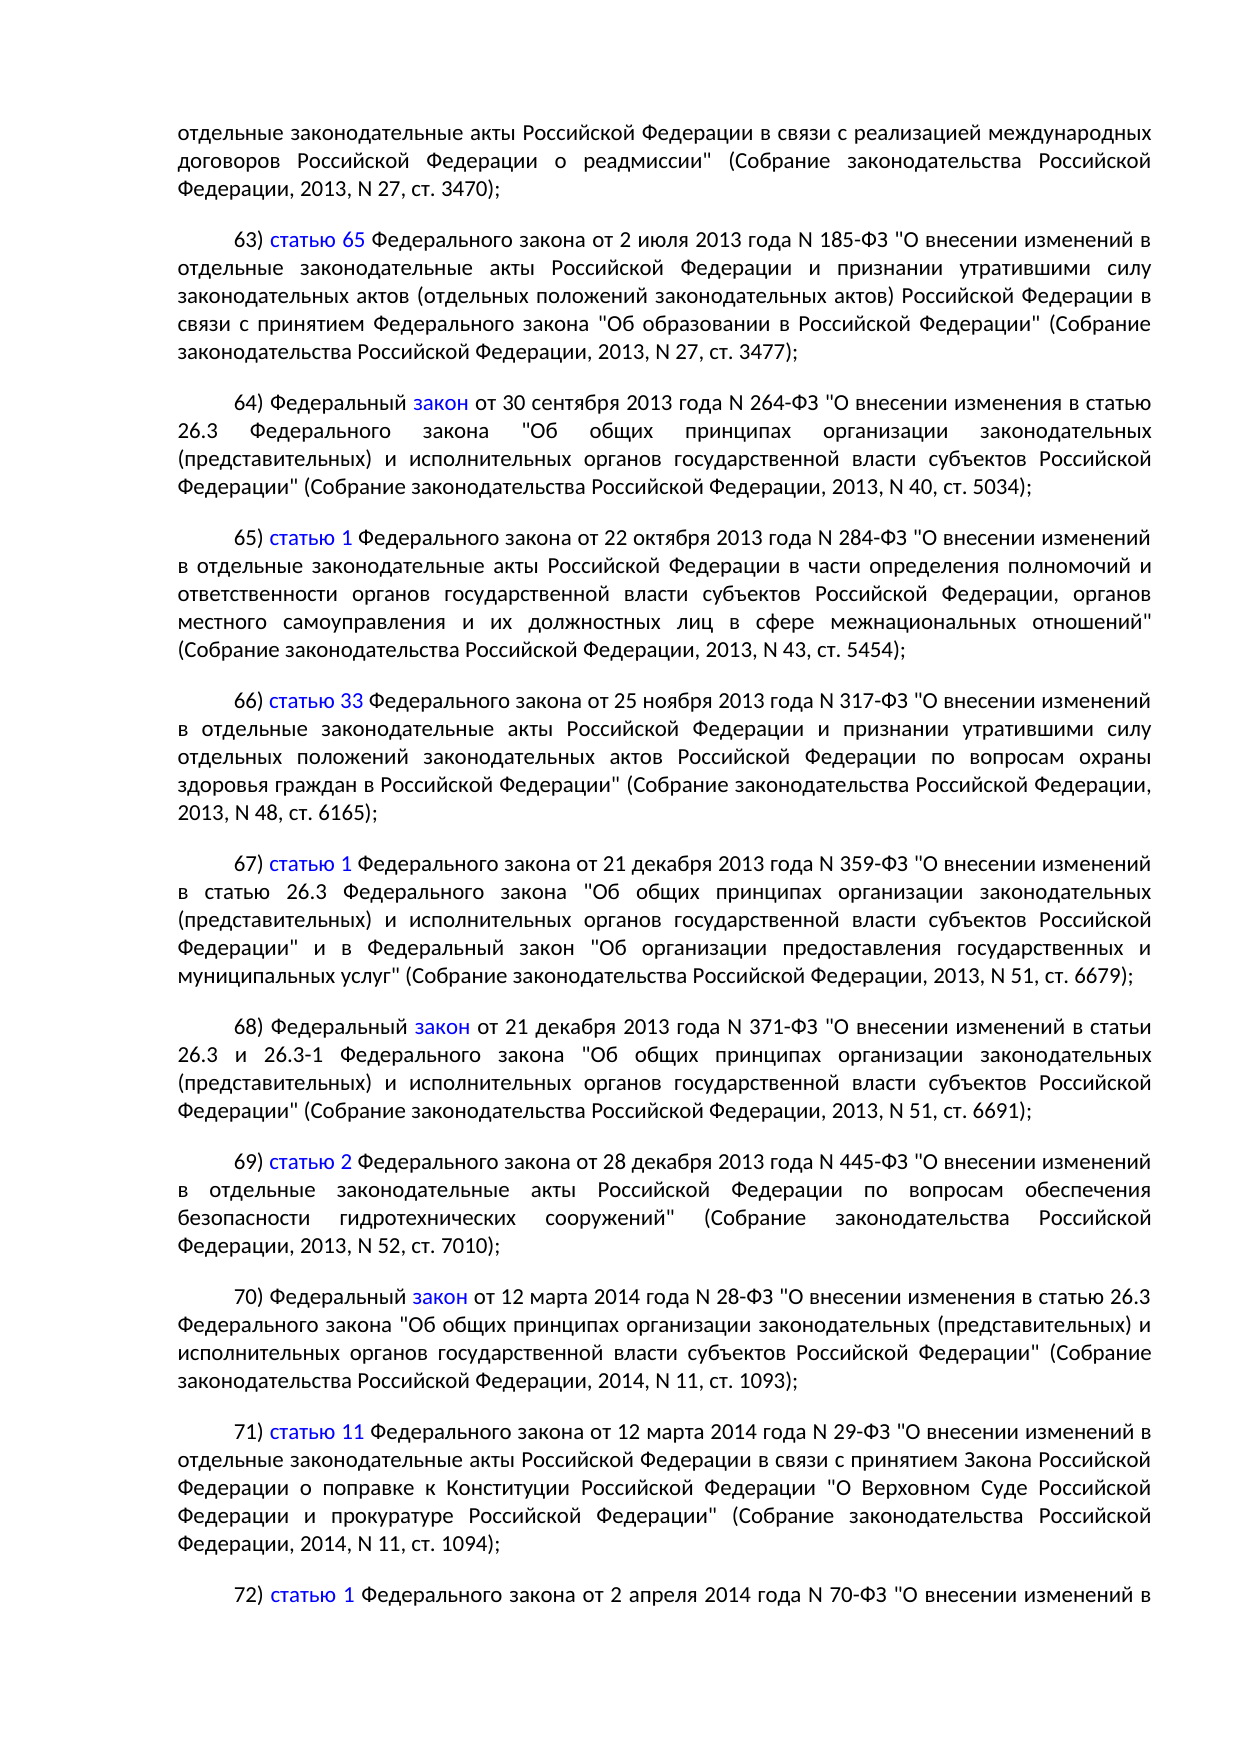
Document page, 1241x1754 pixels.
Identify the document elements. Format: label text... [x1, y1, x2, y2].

text 66) статью 33 Федерального закона от 25 ноября 2013 года N 317-ФЗ "О внесении изменений в отдельные законодательные акты Российской Федерации и признании утратившими силу отдельных положений законодательных актов Российской Федерации по вопросам охраны здоровья граждан в Российской Федерации" (Собрание законодательства Российской Федерации, 2013, N 48, ст. 6165); [177, 686, 1152, 826]
text 70) Федеральный закон от 12 марта 2014 года N 28-ФЗ "О внесении изменения в статью 26.3 Федерального закона "Об общих принципах организации законодательных (представительных) и исполнительных органов государственной власти субъектов Российской Федерации" (Собрание законодательства Российской Федерации, 2014, N 11, ст. 1093); [177, 1282, 1152, 1394]
text 64) Федеральный закон от 30 сентября 2013 года N 264-ФЗ "О внесении изменения в статью 26.3 Федерального закона "Об общих принципах организации законодательных (представительных) и исполнительных органов государственной власти субъектов Российской Федерации" (Собрание законодательства Российской Федерации, 2013, N 40, ст. 5034); [177, 388, 1152, 500]
text 68) Федеральный закон от 21 декабря 2013 года N 371-ФЗ "О внесении изменений в статьи 26.3 и 26.3-1 Федерального закона "Об общих принципах организации законодательных (представительных) и исполнительных органов государственной власти субъектов Российской Федерации" (Собрание законодательства Российской Федерации, 2013, N 51, ст. 6691); [177, 1012, 1152, 1124]
text 71) статью 11 Федерального закона от 12 марта 2014 года N 29-ФЗ "О внесении изменений в отдельные законодательные акты Российской Федерации в связи с принятием Закона Российской Федерации о поправке к Конституции Российской Федерации "О Верховном Суде Российской Федерации и прокуратуре Российской Федерации" (Собрание законодательства Российской Федерации, 2014, N 11, ст. 1094); [177, 1417, 1152, 1557]
text 67) статью 1 Федерального закона от 21 декабря 2013 года N 359-ФЗ "О внесении изменений в статью 26.3 Федерального закона "Об общих принципах организации законодательных (представительных) и исполнительных органов государственной власти субъектов Российской Федерации" и в Федеральный закон "Об организации предоставления государственных и муниципальных услуг" (Собрание законодательства Российской Федерации, 2013, N 51, ст. 6679); [177, 849, 1152, 989]
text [177, 118, 1152, 202]
text 63) статью 65 Федерального закона от 2 июля 2013 года N 185-ФЗ "О внесении изменений в отдельные законодательные акты Российской Федерации и признании утратившими силу законодательных актов (отдельных положений законодательных актов) Российской Федерации в связи с принятием Федерального закона "Об образовании в Российской Федерации" (Собрание законодательства Российской Федерации, 2013, N 27, ст. 3477); [177, 225, 1152, 365]
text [177, 1580, 1152, 1608]
text 65) статью 1 Федерального закона от 22 октября 2013 года N 284-ФЗ "О внесении изменений в отдельные законодательные акты Российской Федерации в части определения полномочий и ответственности органов государственной власти субъектов Российской Федерации, органов местного самоуправления и их должностных лиц в сфере межнациональных отношений" (Собрание законодательства Российской Федерации, 2013, N 43, ст. 5454); [177, 523, 1152, 663]
text 69) статью 2 Федерального закона от 28 декабря 2013 года N 445-ФЗ "О внесении изменений в отдельные законодательные акты Российской Федерации по вопросам обеспечения безопасности гидротехнических сооружений" (Собрание законодательства Российской Федерации, 2013, N 52, ст. 7010); [177, 1147, 1152, 1259]
